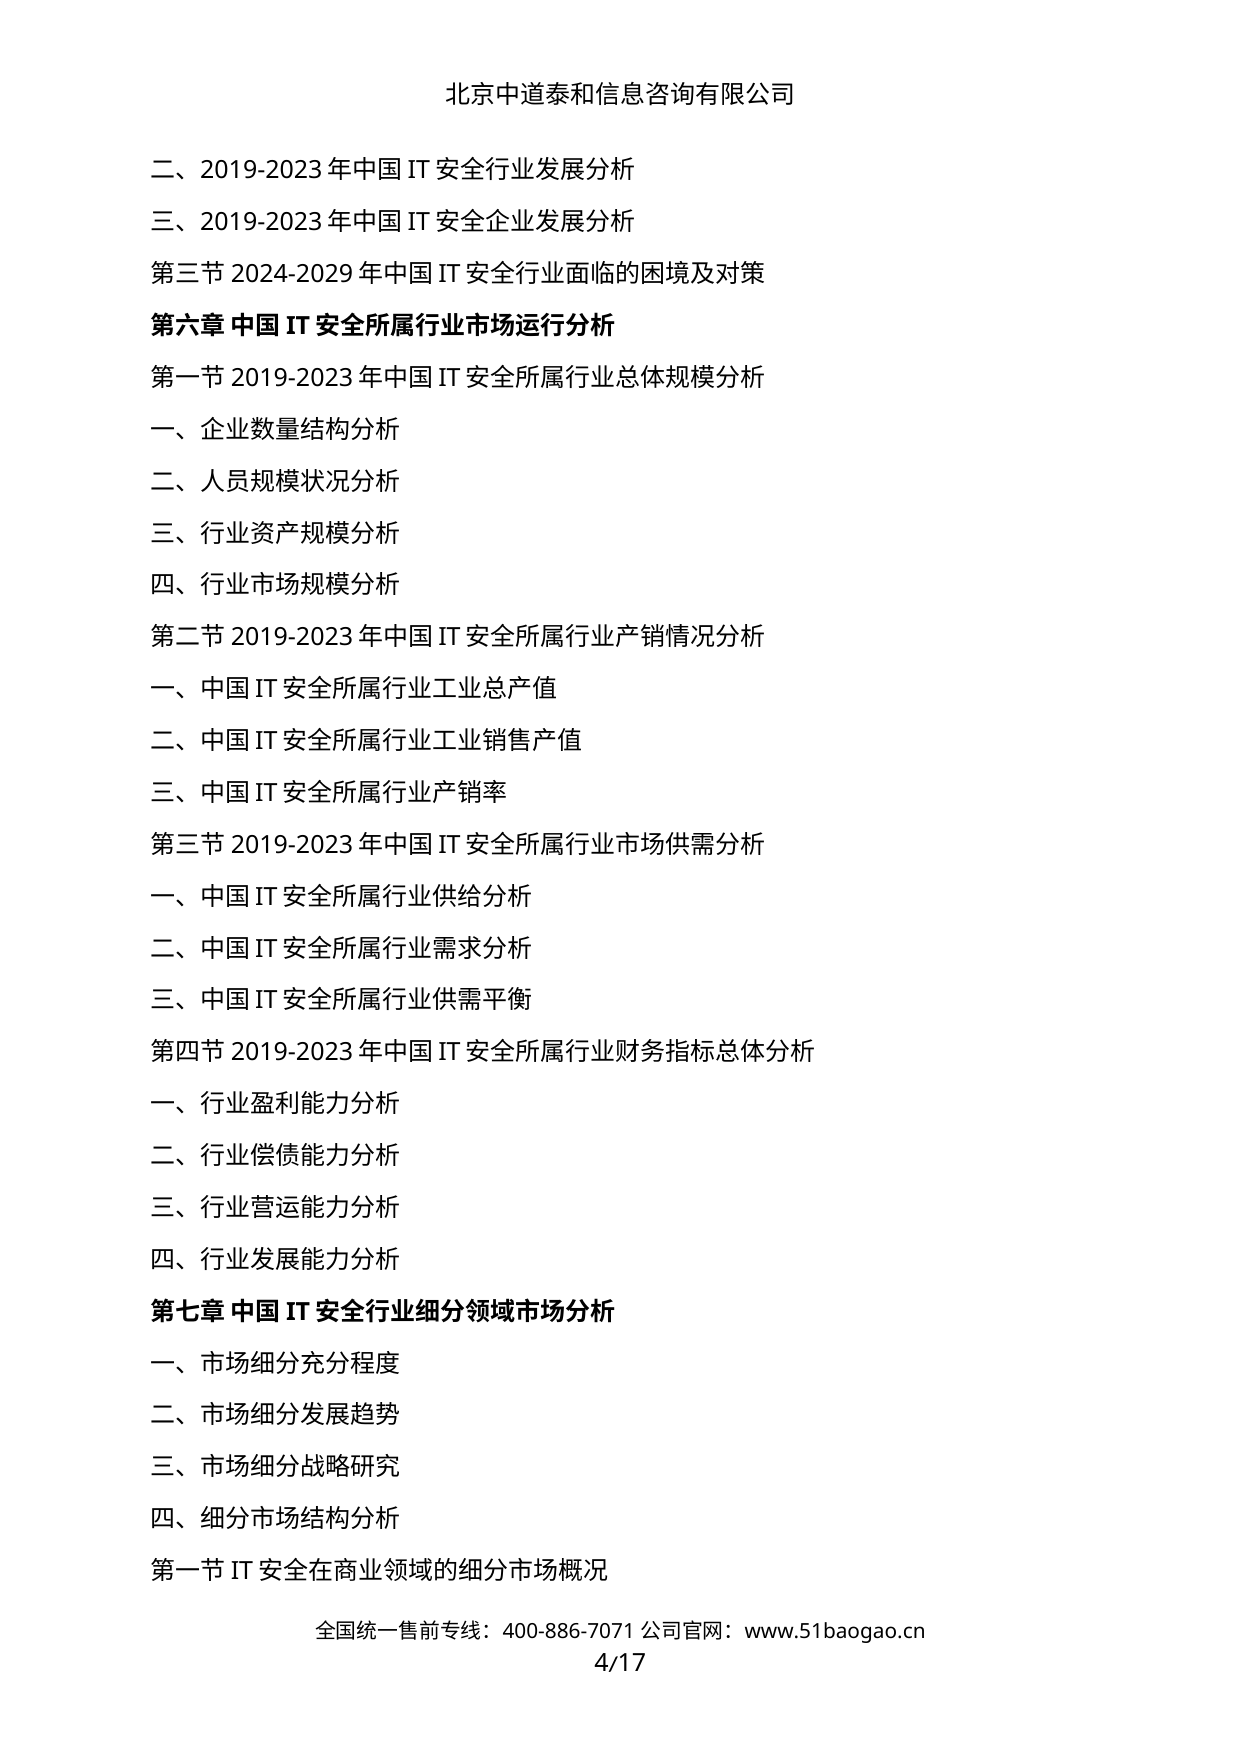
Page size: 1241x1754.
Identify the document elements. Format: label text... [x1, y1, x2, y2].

text 第三节 2019-2023年中国IT安全所属行业市场供需分析 [150, 824, 1090, 861]
text 四、行业发展能力分析 [150, 1239, 1090, 1276]
text 一、企业数量结构分析 [150, 409, 1090, 446]
text 一、行业盈利能力分析 [150, 1084, 1090, 1120]
text 三、市场细分战略研究 [150, 1447, 1090, 1483]
text 三、行业资产规模分析 [150, 513, 1090, 549]
text 二、中国IT安全所属行业工业销售产值 [150, 721, 1090, 757]
text 四、细分市场结构分析 [150, 1499, 1090, 1535]
text 第二节 2019-2023年中国IT安全所属行业产销情况分析 [150, 617, 1090, 653]
text 第三节 2024-2029年中国IT安全行业面临的困境及对策 [150, 254, 1090, 290]
text 三、中国IT安全所属行业产销率 [150, 772, 1090, 809]
text 第七章 中国IT安全行业细分领域市场分析 [150, 1291, 1090, 1327]
text 二、行业偿债能力分析 [150, 1136, 1090, 1172]
text 二、2019-2023年中国IT安全行业发展分析 [150, 150, 1090, 186]
text 三、中国IT安全所属行业供需平衡 [150, 980, 1090, 1016]
text 一、市场细分充分程度 [150, 1343, 1090, 1379]
text 第一节 2019-2023年中国IT安全所属行业总体规模分析 [150, 357, 1090, 394]
text 第四节 2019-2023年中国IT安全所属行业财务指标总体分析 [150, 1032, 1090, 1068]
text 二、中国IT安全所属行业需求分析 [150, 928, 1090, 964]
text 三、2019-2023年中国IT安全企业发展分析 [150, 202, 1090, 238]
text 第一节 IT安全在商业领域的细分市场概况 [150, 1551, 1090, 1587]
text 四、行业市场规模分析 [150, 565, 1090, 601]
text 三、行业营运能力分析 [150, 1187, 1090, 1224]
text 一、中国IT安全所属行业供给分析 [150, 876, 1090, 912]
text 二、人员规模状况分析 [150, 461, 1090, 497]
text 一、中国IT安全所属行业工业总产值 [150, 669, 1090, 705]
text 二、市场细分发展趋势 [150, 1395, 1090, 1431]
text 第六章 中国IT安全所属行业市场运行分析 [150, 306, 1090, 342]
